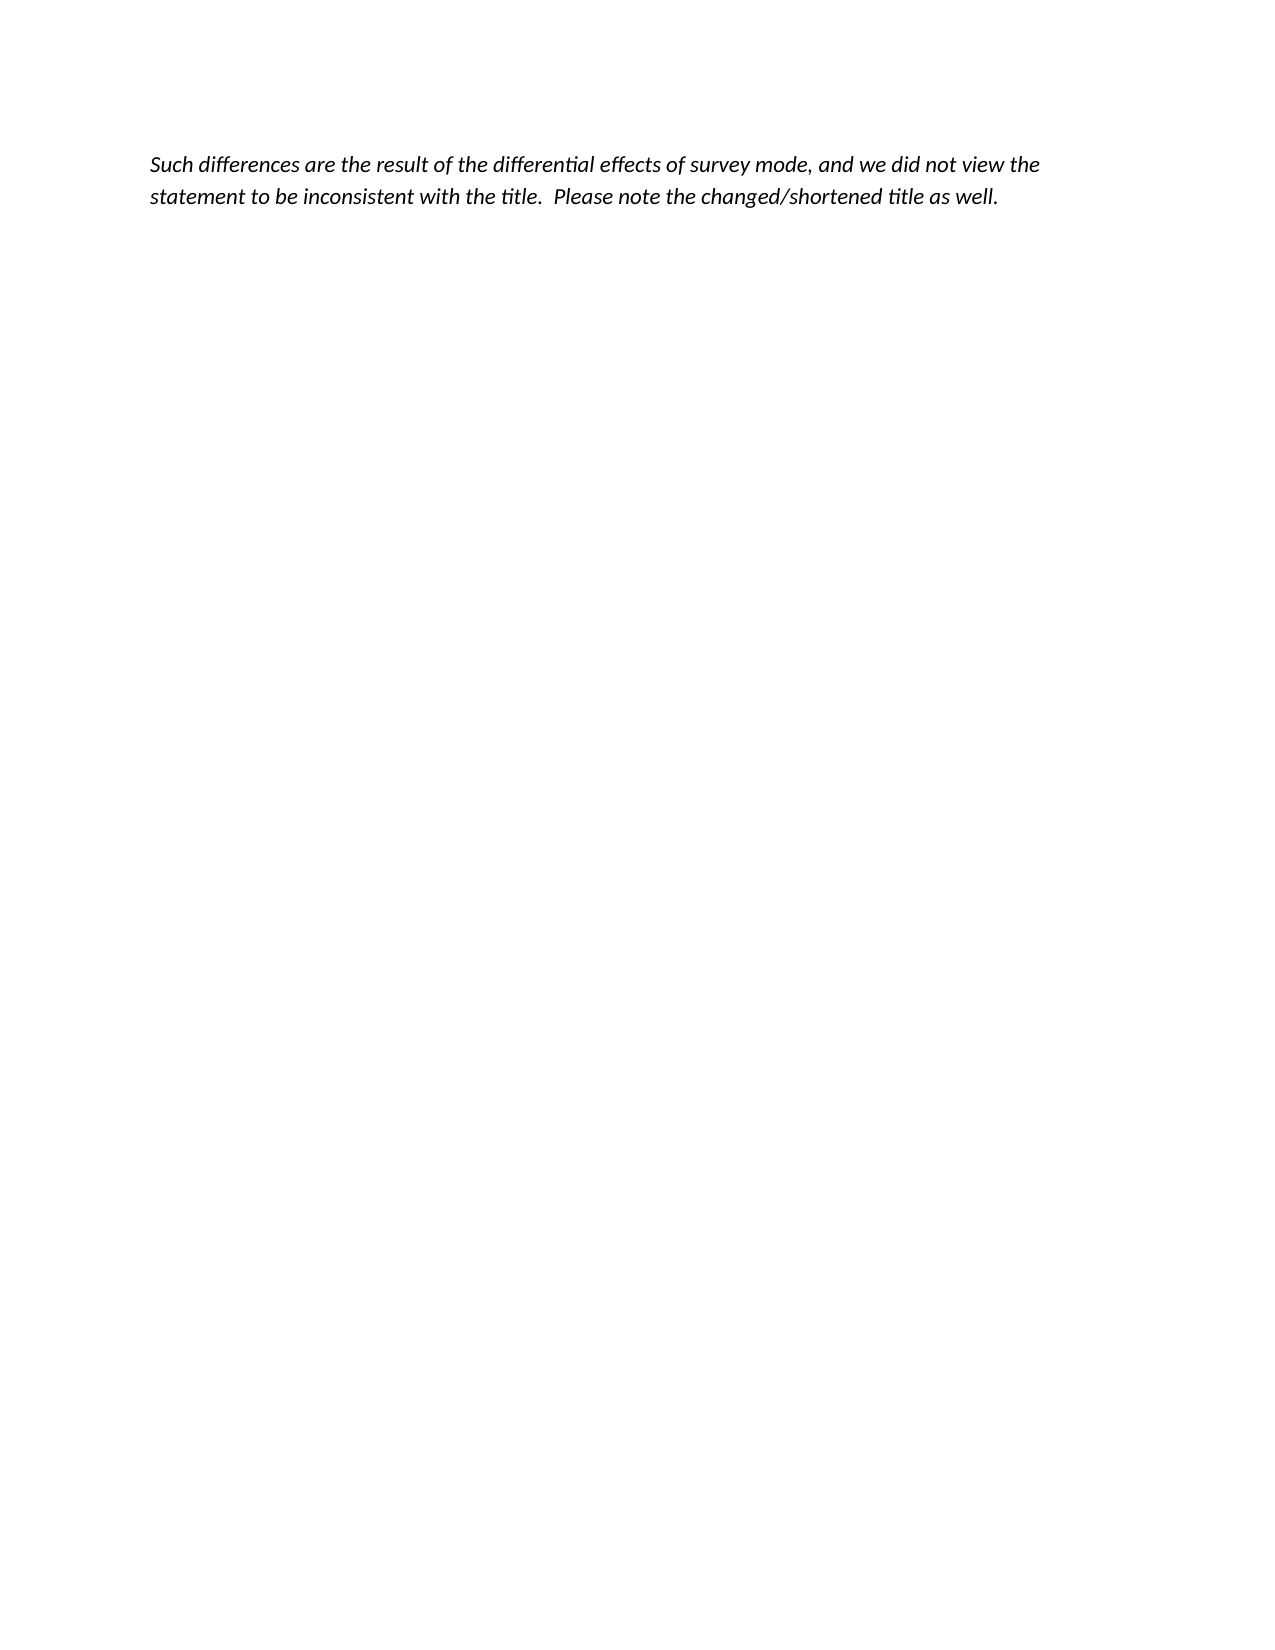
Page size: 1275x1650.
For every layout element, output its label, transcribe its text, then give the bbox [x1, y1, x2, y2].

text Such differences are the result of the differential effects of survey mode, and we did not view the statement to be inconsistent with the title. Please note the changed/shortened title as well. [150, 150, 1125, 210]
